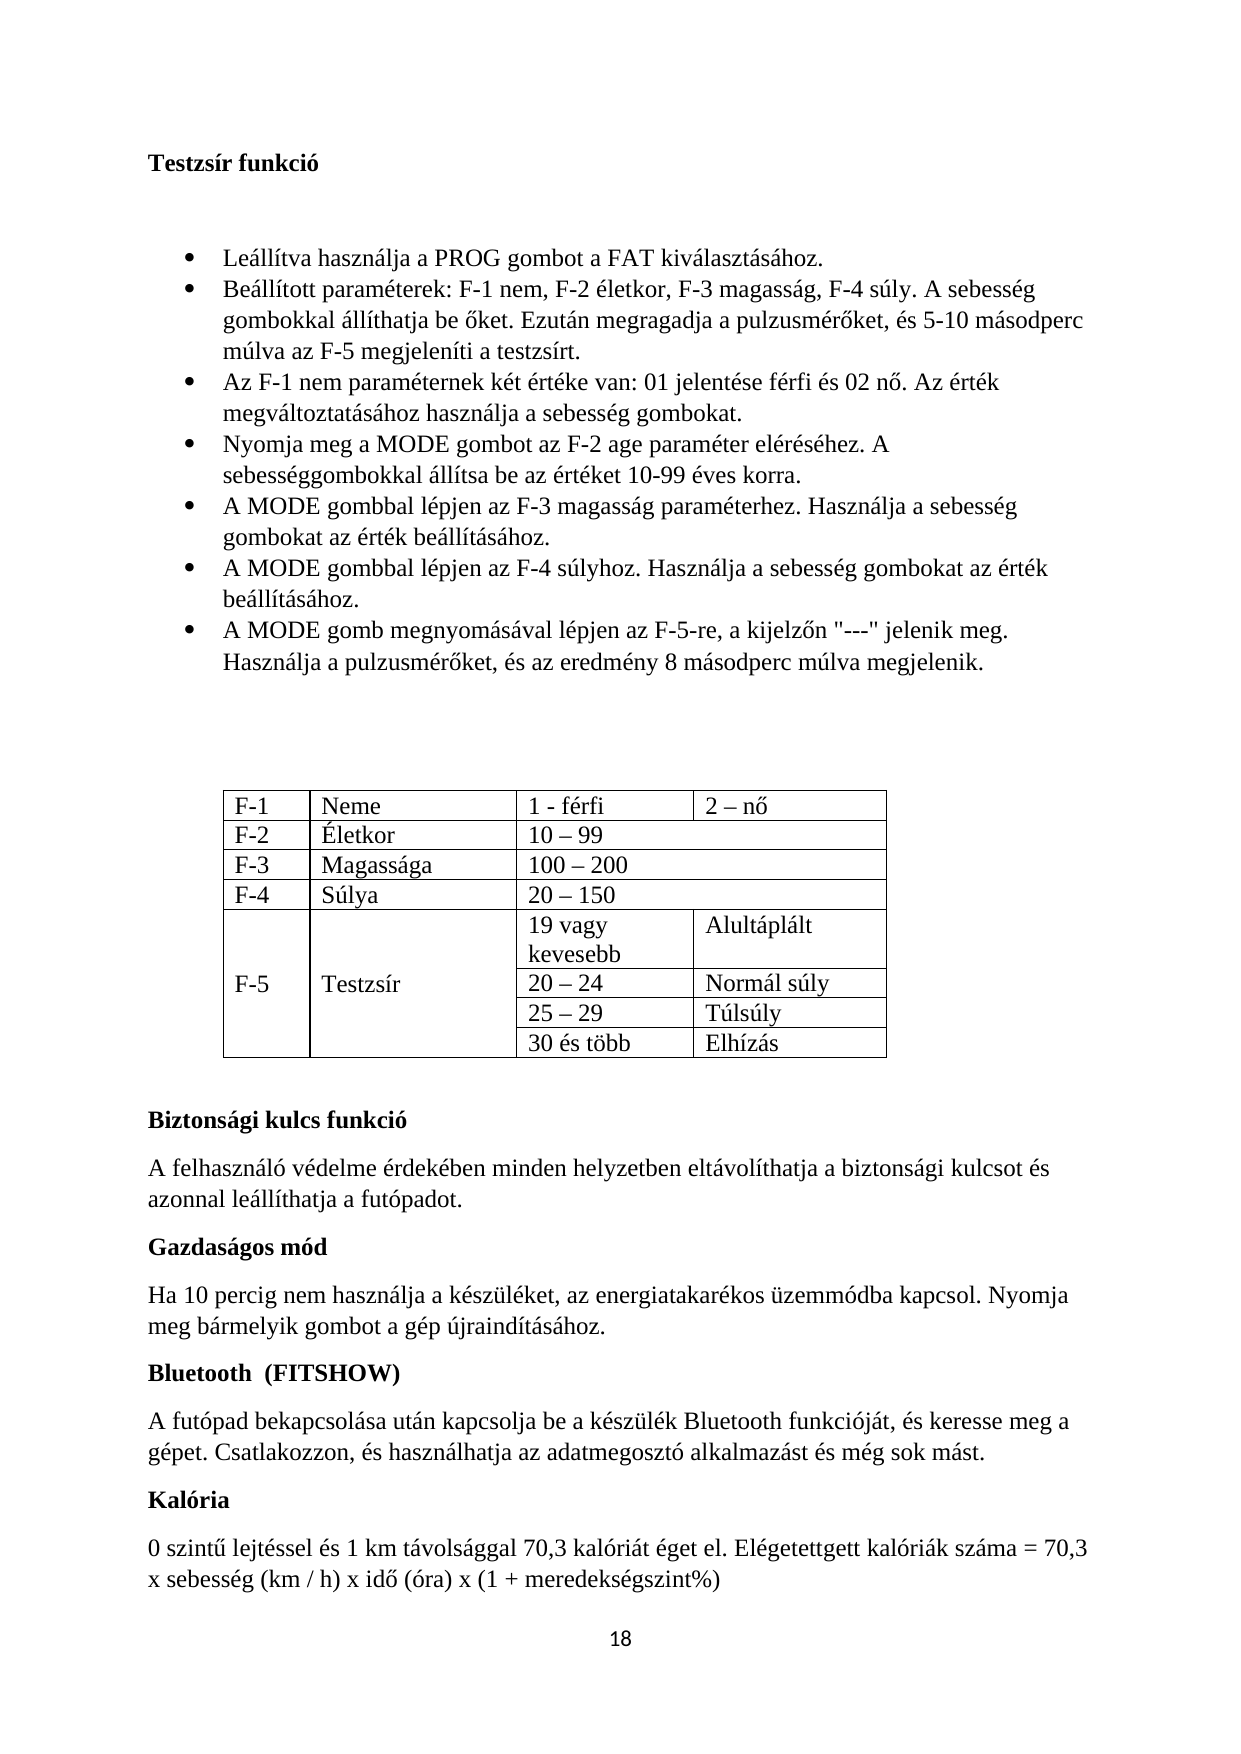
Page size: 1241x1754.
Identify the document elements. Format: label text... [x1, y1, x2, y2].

text Gazdaságos mód [148, 1232, 1093, 1261]
list Leállítva használja a PROG gombot a FAT kiválasztásához. [185, 243, 1093, 272]
list A MODE gomb megnyomásával lépjen az F-5-re, a kijelzőn "---" jelenik meg. Használja a pulzusmérőket, és az eredmény 8 másodperc múlva megjelenik. [185, 616, 1093, 675]
table_cell Normál súly [694, 969, 886, 997]
table_cell Magassága [311, 850, 516, 879]
table_header 2 – nő [694, 791, 886, 819]
text A felhasználó védelme érdekében minden helyzetben eltávolíthatja a biztonsági kulcsot és azonnal leállíthatja a futópadot. [148, 1153, 1093, 1213]
text A futópad bekapcsolása után kapcsolja be a készülék Bluetooth funkcióját, és keresse meg a gépet. Csatlakozzon, és használhatja az adatmegosztó alkalmazást és még sok mást. [148, 1406, 1093, 1466]
table_cell 19 vagy kevesebb [517, 910, 693, 967]
table_header F-1 [224, 791, 309, 819]
table_cell Testzsír [311, 910, 516, 1057]
table_cell F-2 [224, 821, 309, 849]
table_cell 20 – 24 [517, 969, 693, 997]
table_cell 25 – 29 [517, 998, 693, 1027]
list Az F-1 nem paraméternek két értéke van: 01 jelentése férfi és 02 nő. Az érték megváltoztatásához használja a sebesség gombokat. [185, 367, 1093, 427]
text 0 szintű lejtéssel és 1 km távolsággal 70,3 kalóriát éget el. Elégetettgett kalóriák száma = 70,3 x sebesség (km / h) x idő (óra) x (1 + meredekségszint%) [148, 1533, 1093, 1592]
table_cell Alultáplált [694, 910, 886, 967]
table_header 1 - férfi [517, 791, 693, 819]
table_cell F-4 [224, 880, 309, 909]
text Biztonsági kulcs funkció [148, 1106, 1093, 1134]
table_cell 10 – 99 [517, 821, 886, 849]
table_cell Túlsúly [694, 998, 886, 1027]
table_cell Életkor [311, 821, 516, 849]
table_cell 100 – 200 [517, 850, 886, 879]
list Beállított paraméterek: F-1 nem, F-2 életkor, F-3 magasság, F-4 súly. A sebesség gombokkal állíthatja be őket. Ezután megragadja a pulzusmérőket, és 5-10 másodperc múlva az F-5 megjeleníti a testzsírt. [185, 274, 1093, 365]
table_cell F-5 [224, 910, 309, 1057]
text Kalória [148, 1485, 1093, 1514]
text Testzsír funkció [148, 148, 1093, 176]
table_cell 20 – 150 [517, 880, 886, 909]
table_cell Elhízás [694, 1028, 886, 1057]
text Ha 10 percig nem használja a készüléket, az energiatakarékos üzemmódba kapcsol. Nyomja meg bármelyik gombot a gép újraindításához. [148, 1280, 1093, 1339]
list A MODE gombbal lépjen az F-3 magasság paraméterhez. Használja a sebesség gombokat az érték beállításához. [185, 491, 1093, 551]
table_cell 30 és több [517, 1028, 693, 1057]
text Bluetooth (FITSHOW) [148, 1358, 1093, 1387]
list Nyomja meg a MODE gombot az F-2 age paraméter eléréséhez. A sebességgombokkal állítsa be az értéket 10-99 éves korra. [185, 429, 1093, 489]
table_header Neme [311, 791, 516, 819]
list A MODE gombbal lépjen az F-4 súlyhoz. Használja a sebesség gombokat az érték beállításához. [185, 553, 1093, 613]
table_cell F-3 [224, 850, 309, 879]
table_cell Súlya [311, 880, 516, 909]
